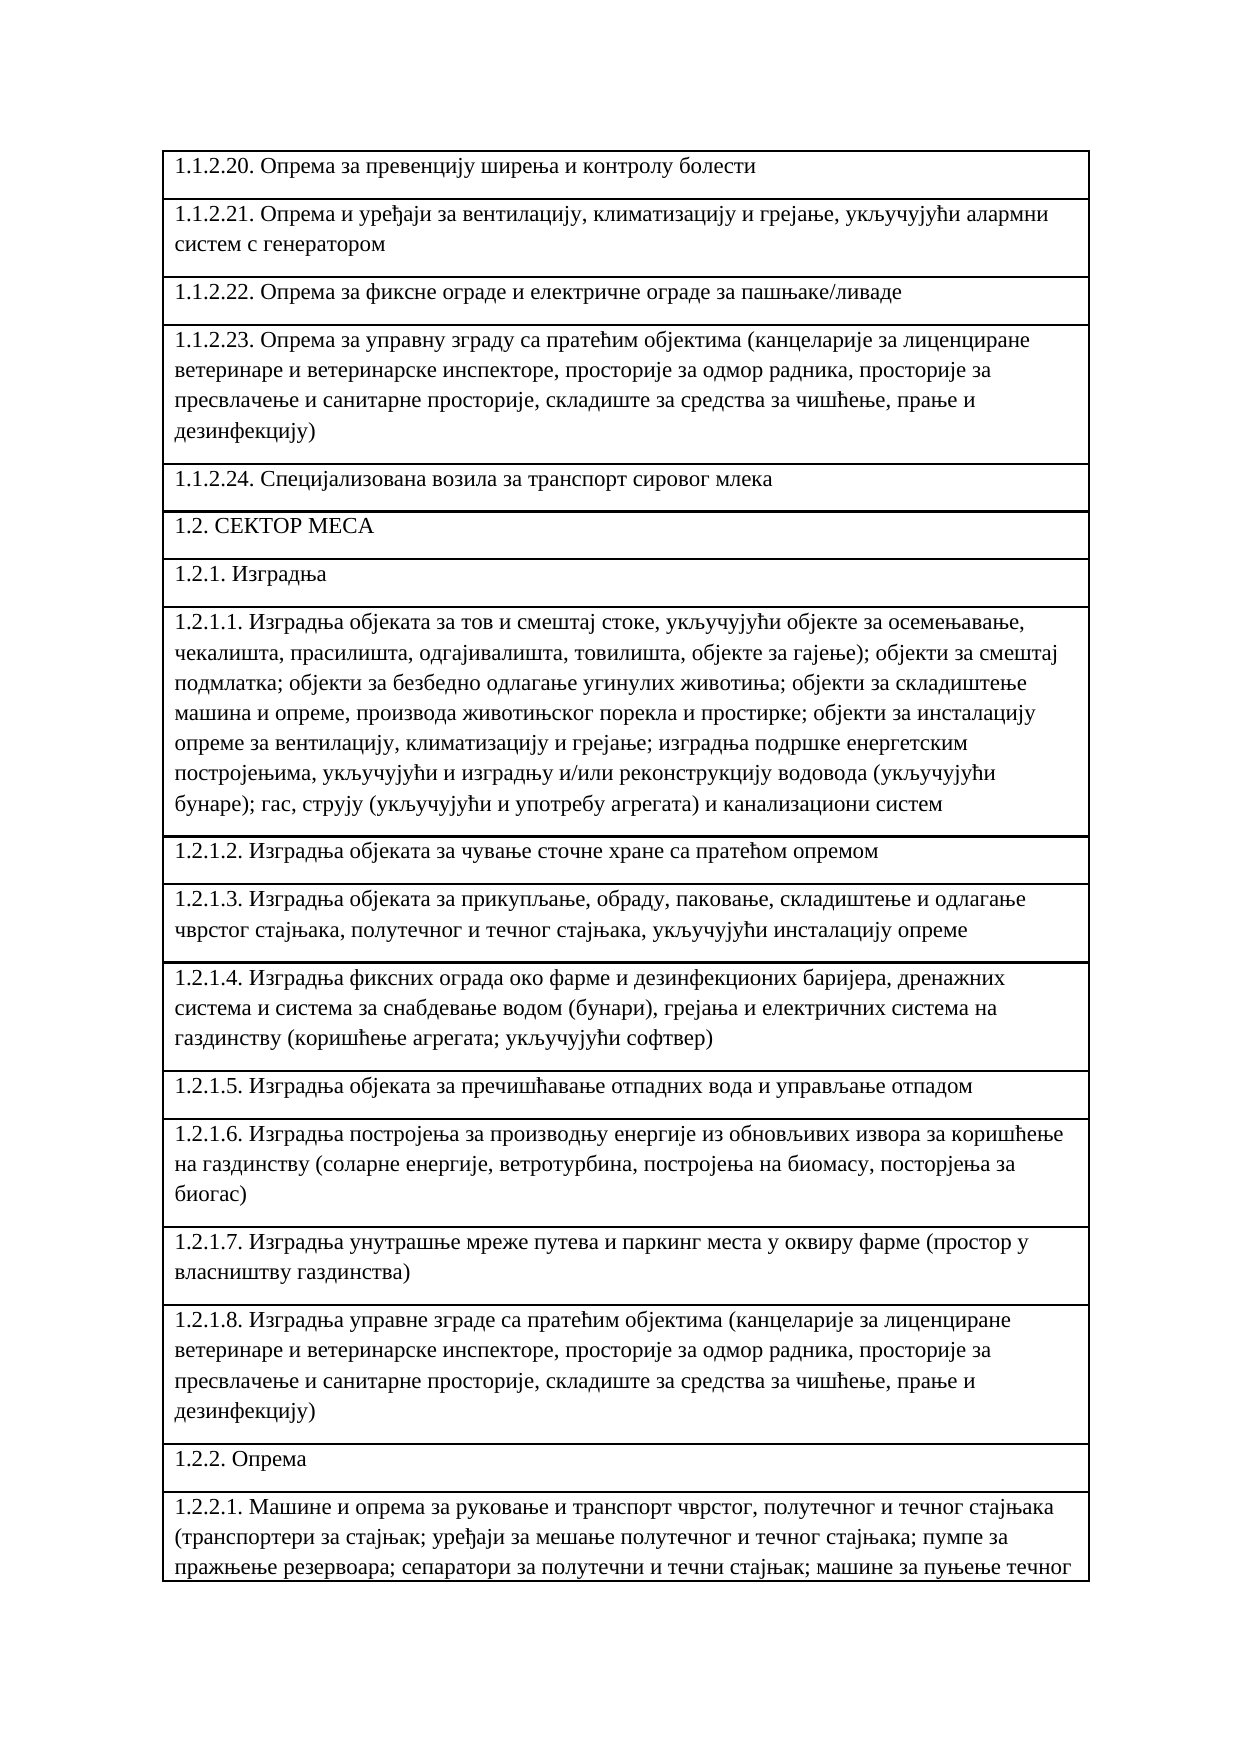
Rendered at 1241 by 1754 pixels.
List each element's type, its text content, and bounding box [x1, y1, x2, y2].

table_cell 1.2.1.6. Изградња постројења за производњу енергије из обновљивих извора за коришћење на газдинству (соларне енергије, ветротурбина, постројења на биомасу, посторјења за биогас) [164, 1120, 1088, 1226]
table_cell 1.1.2.20. Опрема за превенцију ширења и контролу болести [164, 152, 1088, 198]
table_cell 1.1.2.21. Опрема и уређаји за вентилацију, климатизацију и грејање, укључујући алармни систем с генератором [164, 200, 1088, 276]
table_cell 1.2.1.5. Изградња објеката за пречишћавање отпадних вода и управљање отпадом [164, 1072, 1088, 1118]
table_cell 1.2.1.2. Изградња објеката за чување сточне хране са пратећом опремом [164, 838, 1088, 883]
table_cell 1.2.2. Опрема [164, 1445, 1088, 1491]
table_cell 1.2.1.3. Изградња објеката за прикупљање, обраду, паковање, складиштење и одлагање чврстог стајњака, полутечног и течног стајњака, укључујући инсталацију опреме [164, 885, 1088, 961]
table_cell 1.1.2.23. Опрема за управну зграду са пратећим објектима (канцеларије за лиценциране ветеринаре и ветеринарске инспекторе, просторије за одмор радника, просторије за пресвлачење и санитарне просторије, складиште за средства за чишћење, прање и дезинфекцију) [164, 326, 1088, 462]
table_cell 1.2.1.7. Изградња унутрашње мреже путева и паркинг места у оквиру фарме (простор у власништву газдинства) [164, 1228, 1088, 1304]
table_cell 1.2.1.8. Изградња управне зграде са пратећим објектима (канцеларије за лиценциране ветеринаре и ветеринарске инспекторе, просторије за одмор радника, просторије за пресвлачење и санитарне просторије, складиште за средства за чишћење, прање и дезинфекцију) [164, 1306, 1088, 1443]
table_cell 1.2.1.4. Изградња фиксних ограда око фарме и дезинфекционих баријера, дренажних система и система за снабдевање водом (бунари), грејања и електричних система на газдинству (коришћење агрегата; укључујући софтвер) [164, 964, 1088, 1070]
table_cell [164, 1493, 1088, 1579]
table_cell 1.2.1. Изградња [164, 560, 1088, 606]
table_cell 1.2.1.1. Изградња објеката за тов и смештај стоке, укључујући објекте за осемењавање, чекалишта, прасилишта, одгајивалишта, товилишта, објекте за гајење); објекти за смештај подмлатка; објекти за безбедно одлагање угинулих животиња; објекти за складиштење машина и опреме, производа животињског порекла и простирке; објекти за инсталацију опреме за вентилацију, климатизацију и грејање; изградња подршке енергетским постројењима, укључујући и изградњу и/или реконструкцију водовода (укључујући бунаре); гас, струју (укључујући и употребу агрегата) и канализациони систем [164, 608, 1088, 835]
table_cell 1.1.2.24. Специјализована возила за транспорт сировог млека [164, 465, 1088, 510]
table_cell 1.1.2.22. Опрема за фиксне ограде и електричне ограде за пашњаке/ливаде [164, 278, 1088, 324]
table_cell 1.2. СЕКТОР МЕСА [164, 513, 1088, 558]
